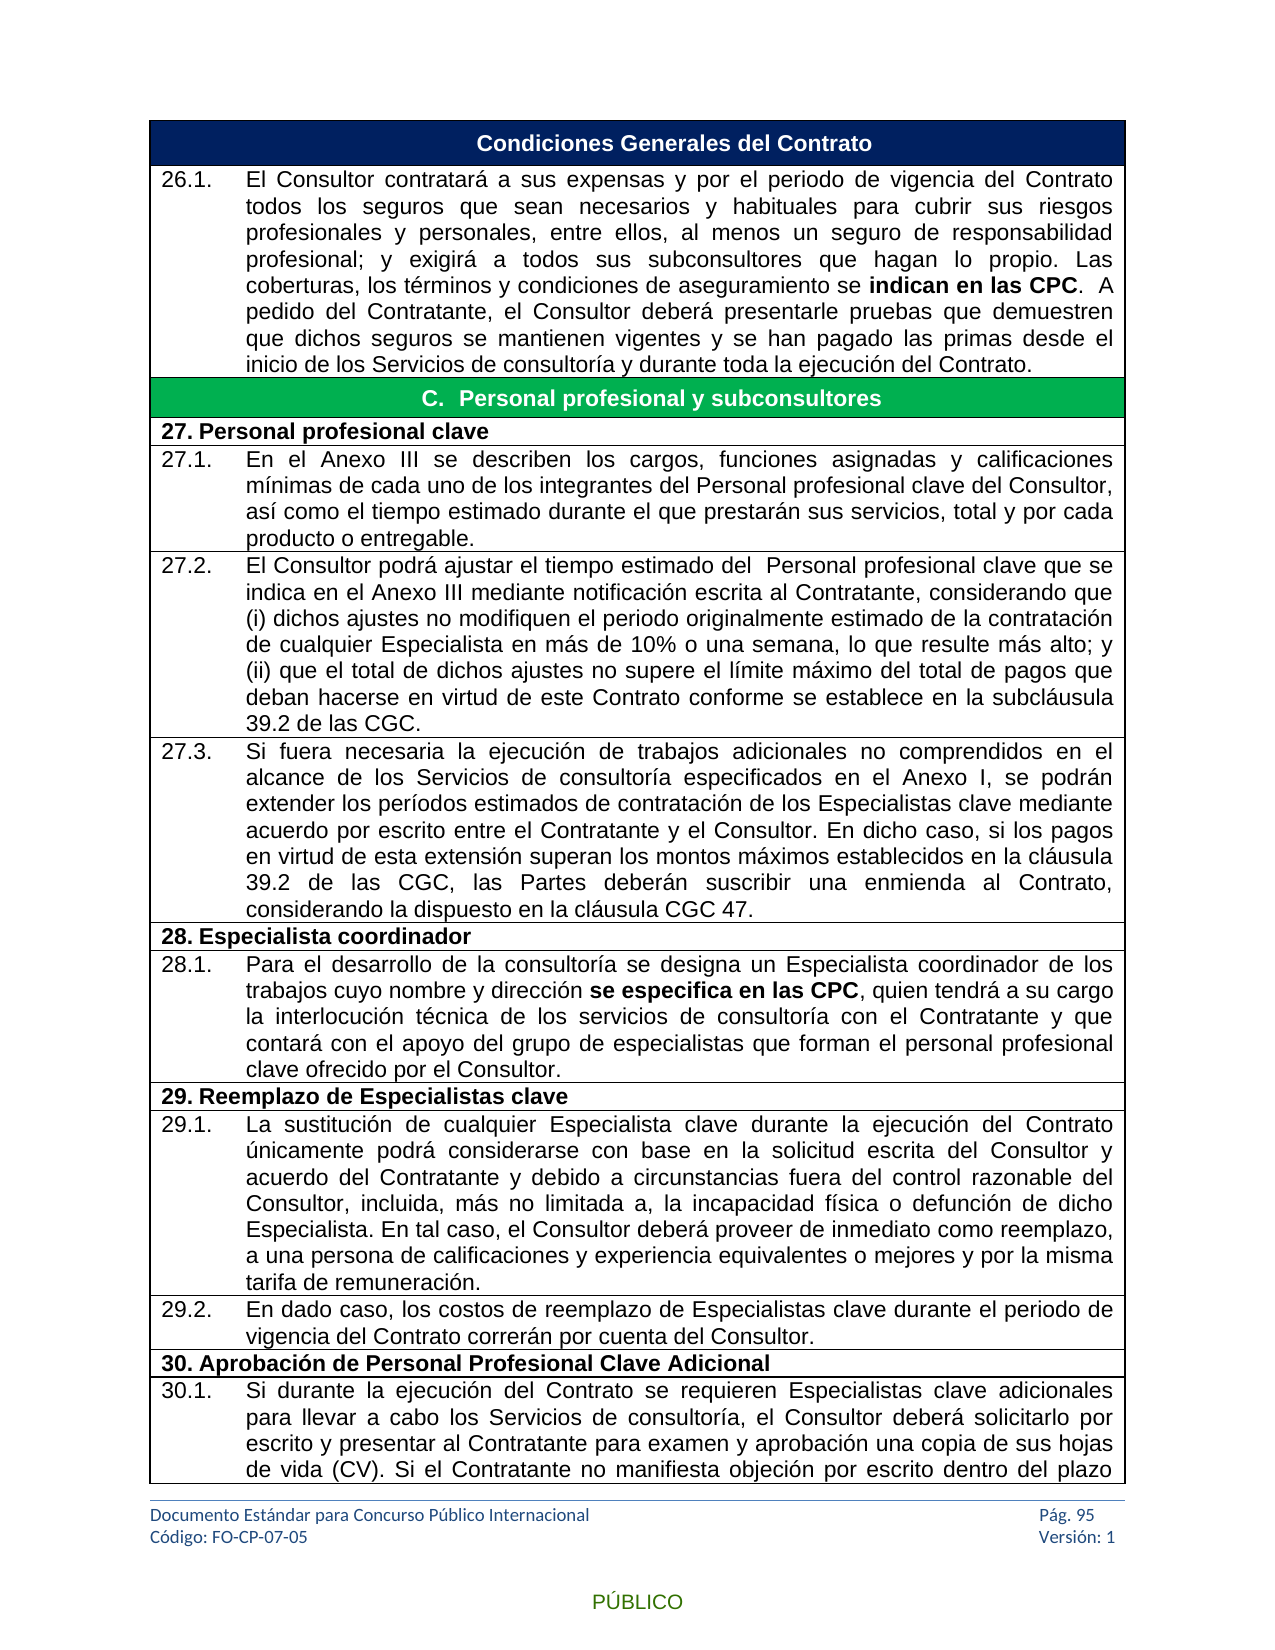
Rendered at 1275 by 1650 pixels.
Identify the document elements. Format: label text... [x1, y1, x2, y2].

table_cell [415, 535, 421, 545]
table_header Condiciones Generales del Contrato [151, 121, 1124, 165]
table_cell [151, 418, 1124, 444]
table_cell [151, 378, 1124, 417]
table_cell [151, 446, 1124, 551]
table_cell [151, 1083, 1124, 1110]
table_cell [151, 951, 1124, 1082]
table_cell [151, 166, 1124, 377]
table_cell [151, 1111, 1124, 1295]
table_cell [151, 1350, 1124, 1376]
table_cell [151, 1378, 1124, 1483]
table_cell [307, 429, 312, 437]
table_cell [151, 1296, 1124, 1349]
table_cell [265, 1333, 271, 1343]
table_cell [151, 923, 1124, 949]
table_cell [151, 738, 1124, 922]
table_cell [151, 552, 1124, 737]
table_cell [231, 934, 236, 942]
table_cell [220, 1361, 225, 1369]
